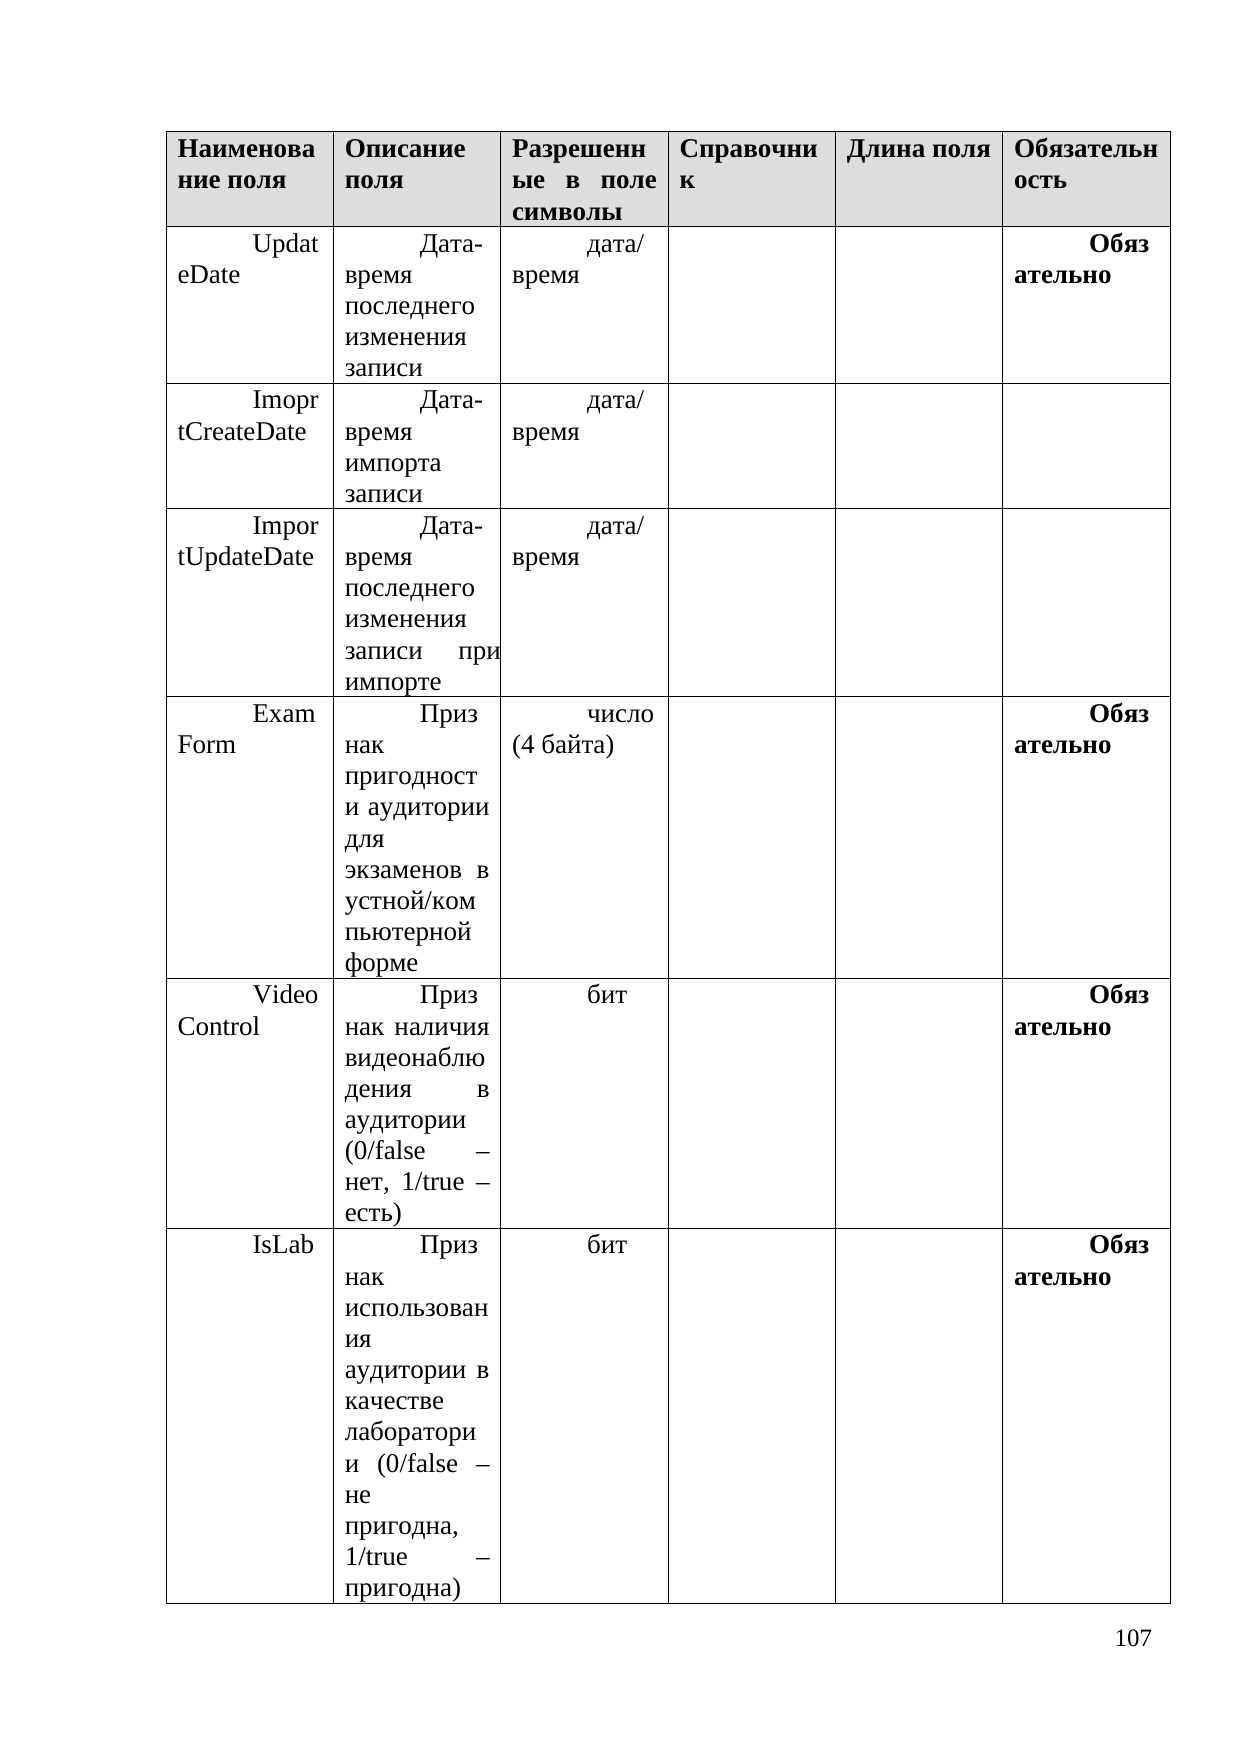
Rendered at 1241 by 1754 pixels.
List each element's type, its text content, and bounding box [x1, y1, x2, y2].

table_cell число (4 байта) [501, 697, 668, 977]
table_cell Дата-время импорта записи [334, 384, 500, 508]
table_header Разрешенные в поле символы [501, 132, 668, 226]
table_cell IsLab [167, 1229, 333, 1602]
table_cell [669, 697, 835, 977]
table_cell [669, 509, 835, 696]
table_cell Обязательно [1003, 1229, 1170, 1602]
table_cell Признак использования аудитории в качестве лаборатории (0/false – не пригодна, 1/true – пригодна) [334, 1229, 500, 1602]
table_header Описание поля [334, 132, 500, 226]
table_cell [1003, 384, 1170, 508]
table_cell [836, 227, 1002, 382]
table_cell UpdateDate [167, 227, 333, 382]
table_cell Дата-время последнего изменения записи при импорте [334, 509, 500, 696]
table_cell Обязательно [1003, 227, 1170, 382]
table_header Длина поля [836, 132, 1002, 226]
table_header Справочник [669, 132, 835, 226]
table_cell Признак пригодности аудитории для экзаменов в устной/компьютерной форме [334, 697, 500, 977]
table_cell [836, 697, 1002, 977]
table_cell бит [501, 979, 668, 1228]
table_cell ExamForm [167, 697, 333, 977]
table_cell [836, 384, 1002, 508]
table_cell Обязательно [1003, 697, 1170, 977]
table_cell [836, 509, 1002, 696]
table_cell [836, 1229, 1002, 1602]
table_cell ImoprtCreateDate [167, 384, 333, 508]
table_cell [1003, 509, 1170, 696]
table_cell [669, 384, 835, 508]
table_cell ImportUpdateDate [167, 509, 333, 696]
table_cell дата/время [501, 384, 668, 508]
table_cell бит [501, 1229, 668, 1602]
table_cell [669, 979, 835, 1228]
table_cell VideoControl [167, 979, 333, 1228]
table_cell Обязательно [1003, 979, 1170, 1228]
table_cell Дата-время последнего изменения записи [334, 227, 500, 382]
table_cell дата/время [501, 227, 668, 382]
table_cell [669, 1229, 835, 1602]
table_cell [836, 979, 1002, 1228]
table_cell [669, 227, 835, 382]
table_cell дата/время [501, 509, 668, 696]
table_header Наименование поля [167, 132, 333, 226]
table_header Обязательность [1003, 132, 1170, 226]
table_cell Признак наличия видеонаблюдения в аудитории (0/false – нет, 1/true – есть) [334, 979, 500, 1228]
